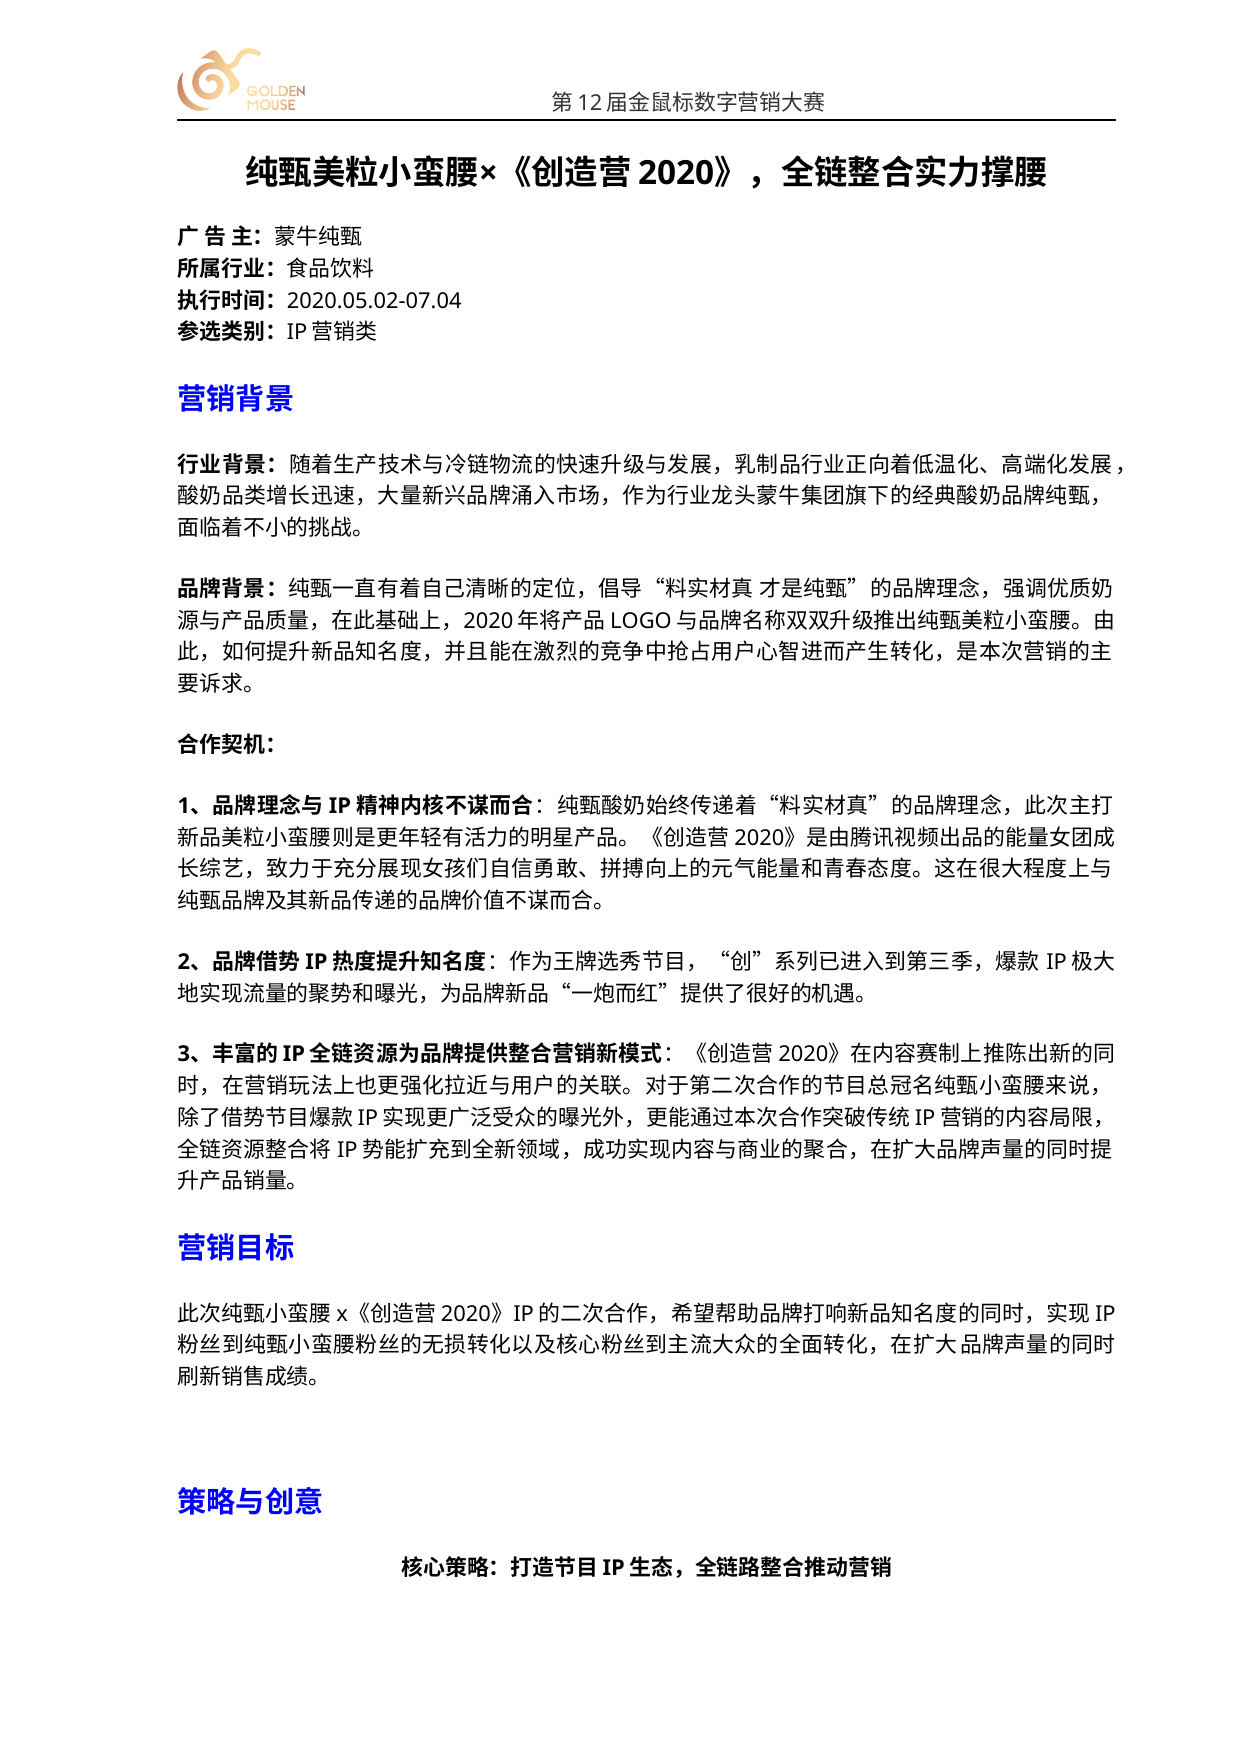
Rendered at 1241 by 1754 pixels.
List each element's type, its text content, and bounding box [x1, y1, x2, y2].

text 执行时间：2020.05.02-07.04 [177, 283, 1116, 314]
text 策略与创意 [177, 1479, 1116, 1521]
text 营销背景 [177, 375, 1116, 418]
text 纯甄美粒小蛮腰×《创造营2020》，全链整合实力撑腰 [177, 146, 1116, 194]
text 合作契机： [177, 727, 1116, 758]
text 所属行业：食品饮料 [177, 251, 1116, 283]
text 此次纯甄小蛮腰x《创造营2020》IP的二次合作，希望帮助品牌打响新品知名度的同时，实现IP粉丝到纯甄小蛮腰粉丝的无损转化以及核心粉丝到主流大众的全面转化，在扩大品牌声量的同时刷新销售成绩。 [177, 1296, 1116, 1391]
text 广 告 主：蒙牛纯甄 [177, 219, 1116, 251]
text 营销目标 [177, 1224, 1116, 1266]
text 行业背景：随着生产技术与冷链物流的快速升级与发展，乳制品行业正向着低温化、高端化发展，酸奶品类增长迅速，大量新兴品牌涌入市场，作为行业龙头蒙牛集团旗下的经典酸奶品牌纯甄，面临着不小的挑战。 [177, 447, 1116, 542]
text 核心策略：打造节目IP生态，全链路整合推动营销 [177, 1550, 1116, 1582]
text 参选类别：IP营销类 [177, 314, 1116, 346]
text 2、品牌借势IP热度提升知名度：作为王牌选秀节目，“创”系列已进入到第三季，爆款IP极大地实现流量的聚势和曝光，为品牌新品“一炮而红”提供了很好的机遇。 [177, 944, 1116, 1007]
text 品牌背景：纯甄一直有着自己清晰的定位，倡导“料实材真 才是纯甄”的品牌理念，强调优质奶源与产品质量，在此基础上，2020年将产品LOGO与品牌名称双双升级推出纯甄美粒小蛮腰。由此，如何提升新品知名度，并且能在激烈的竞争中抢占用户心智进而产生转化，是本次营销的主要诉求。 [177, 571, 1116, 698]
picture [177, 48, 305, 111]
text 1、品牌理念与IP精神内核不谋而合：纯甄酸奶始终传递着“料实材真”的品牌理念，此次主打新品美粒小蛮腰则是更年轻有活力的明星产品。《创造营2020》是由腾讯视频出品的能量女团成长综艺，致力于充分展现女孩们自信勇敢、拼搏向上的元气能量和青春态度。这在很大程度上与纯甄品牌及其新品传递的品牌价值不谋而合。 [177, 788, 1116, 914]
text 3、丰富的IP全链资源为品牌提供整合营销新模式：《创造营2020》在内容赛制上推陈出新的同时，在营销玩法上也更强化拉近与用户的关联。对于第二次合作的节目总冠名纯甄小蛮腰来说，除了借势节目爆款IP实现更广泛受众的曝光外，更能通过本次合作突破传统IP营销的内容局限，全链资源整合将IP势能扩充到全新领域，成功实现内容与商业的聚合，在扩大品牌声量的同时提升产品销量。 [177, 1036, 1116, 1195]
